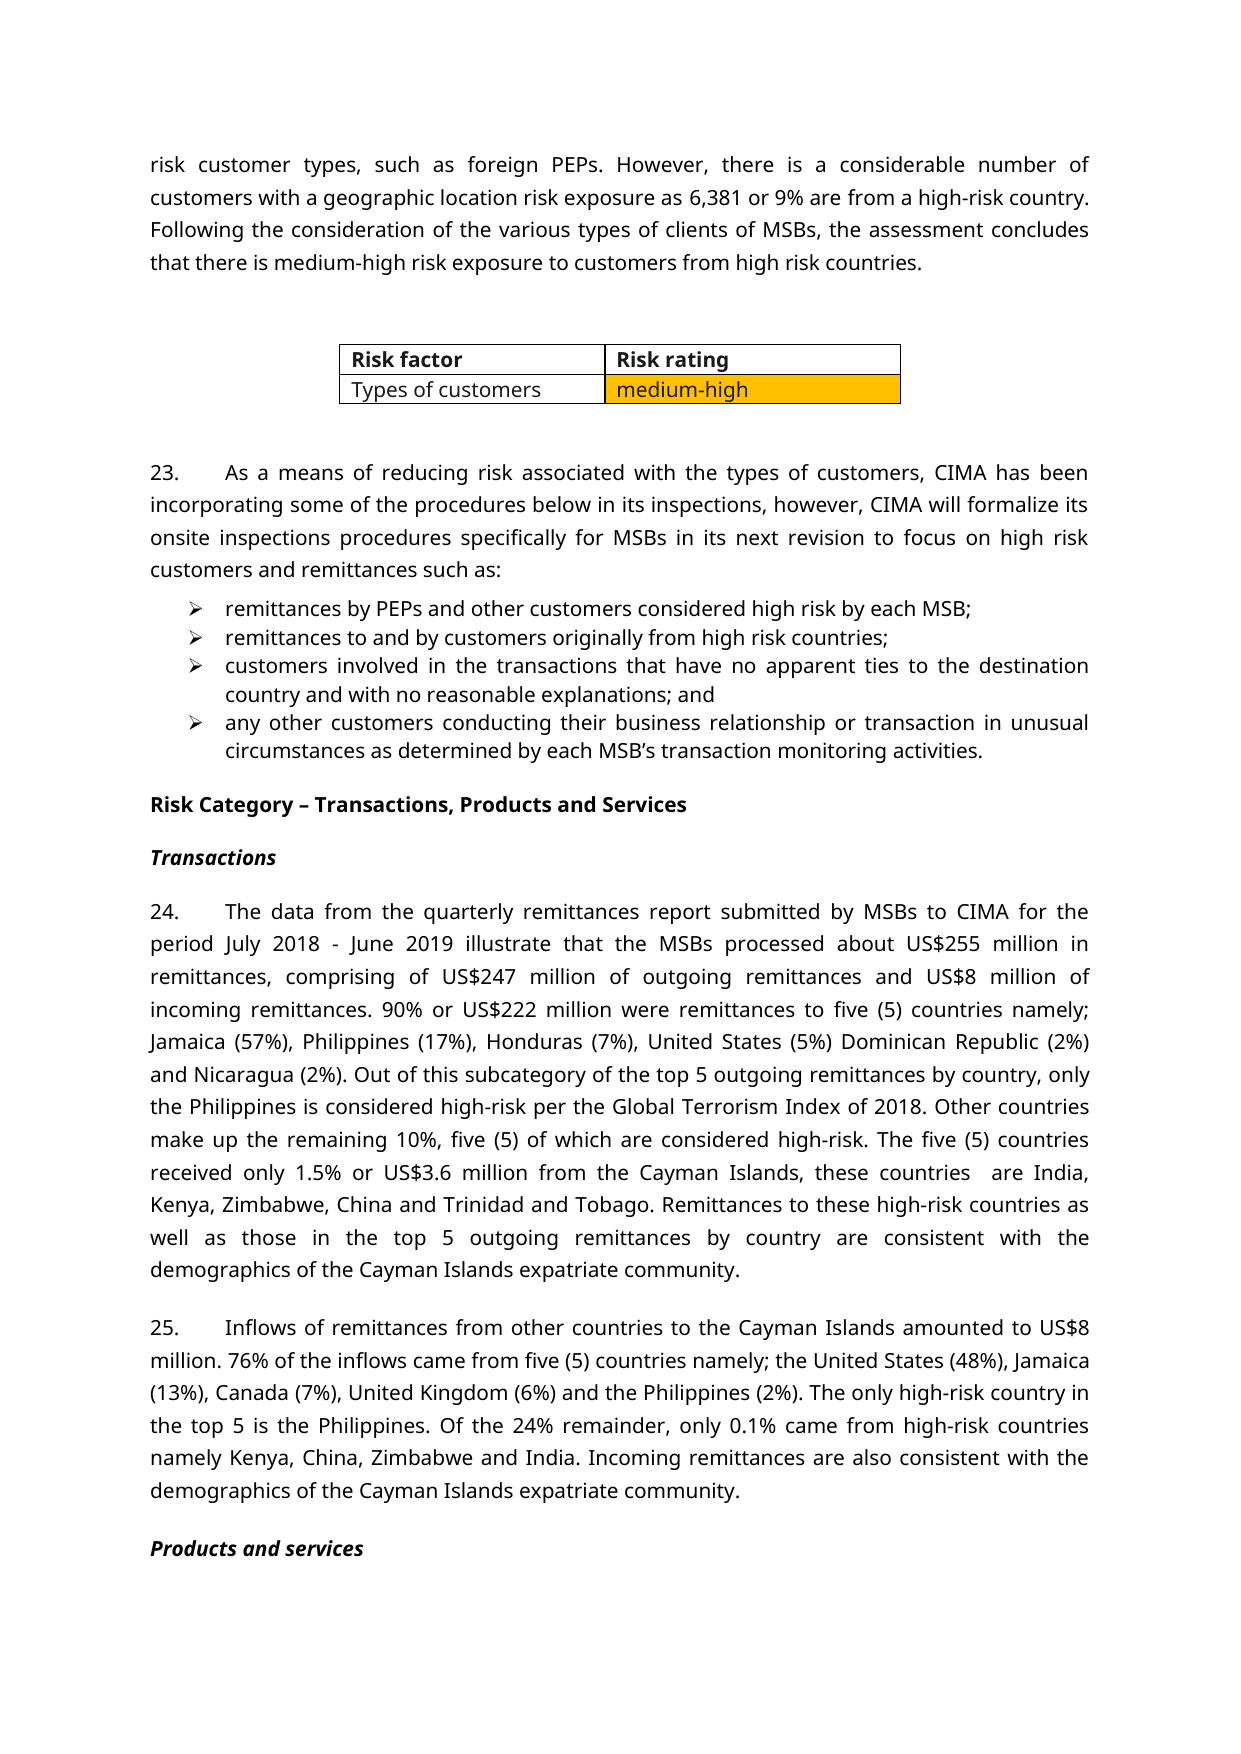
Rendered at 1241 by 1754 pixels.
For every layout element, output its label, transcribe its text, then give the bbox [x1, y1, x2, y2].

subtitle Risk Category – Transactions, Products and Services [150, 790, 1090, 818]
table_header Risk factor [340, 345, 604, 374]
table_cell Types of customers [340, 375, 604, 403]
subtitle remittances by PEPs and other customers considered high risk by each MSB; [187, 594, 1090, 623]
subtitle remittances to and by customers originally from high risk countries; [187, 623, 1090, 651]
subtitle The data from the quarterly remittances report submitted by MSBs to CIMA for the period July 2018 - June 2019 illustrate that the MSBs processed about US$255 million in remittances, comprising of US$247 million of outgoing remittances and US$8 million of incoming remittances. 90% or US$222 million were remittances to five (5) countries namely; Jamaica (57%), Philippines (17%), Honduras (7%), United States (5%) Dominican Republic (2%) and Nicaragua (2%). Out of this subcategory of the top 5 outgoing remittances by country, only the Philippines is considered high-risk per the Global Terrorism Index of 2018. Other countries make up the remaining 10%, five (5) of which are considered high-risk. The five (5) countries received only 1.5% or US$3.6 million from the Cayman Islands, these countries are India, Kenya, Zimbabwe, China and Trinidad and Tobago. Remittances to these high-risk countries as well as those in the top 5 outgoing remittances by country are consistent with the demographics of the Cayman Islands expatriate community. [150, 897, 1091, 1284]
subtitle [150, 150, 1090, 276]
subtitle Transactions [150, 843, 1090, 872]
table_cell medium-high [606, 375, 900, 403]
subtitle customers involved in the transactions that have no apparent ties to the destination country and with no reasonable explanations; and [187, 651, 1090, 708]
subtitle Inflows of remittances from other countries to the Cayman Islands amounted to US$8 million. 76% of the inflows came from five (5) countries namely; the United States (48%), Jamaica (13%), Canada (7%), United Kingdom (6%) and the Philippines (2%). The only high-risk country in the top 5 is the Philippines. Of the 24% remainder, only 0.1% came from high-risk countries namely Kenya, China, Zimbabwe and India. Incoming remittances are also consistent with the demographics of the Cayman Islands expatriate community. [150, 1313, 1091, 1504]
table_header Risk rating [606, 345, 900, 374]
subtitle any other customers conducting their business relationship or transaction in unusual circumstances as determined by each MSB’s transaction monitoring activities. [187, 708, 1090, 765]
subtitle As a means of reducing risk associated with the types of customers, CIMA has been incorporating some of the procedures below in its inspections, however, CIMA will formalize its onsite inspections procedures specifically for MSBs in its next revision to focus on high risk customers and remittances such as: [150, 458, 1090, 584]
subtitle Products and services [150, 1534, 1090, 1562]
